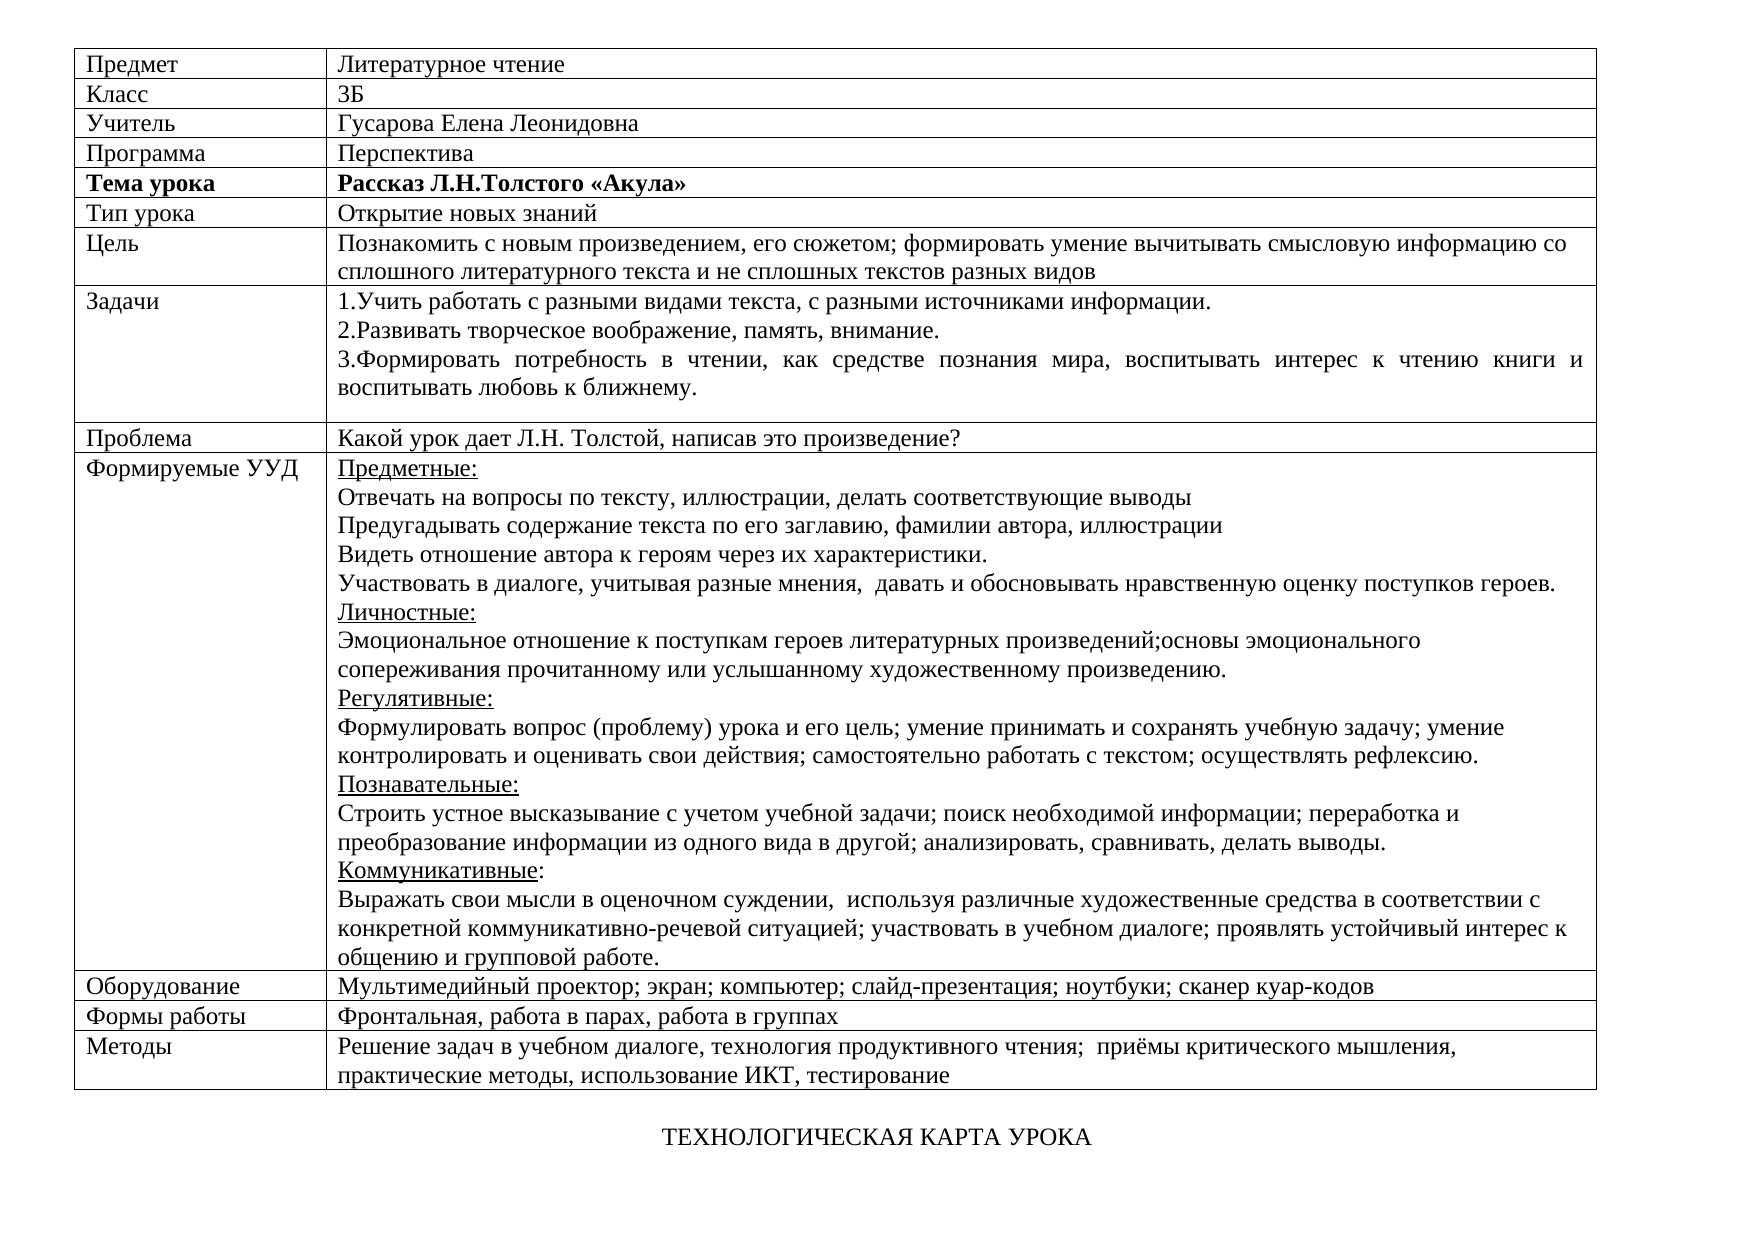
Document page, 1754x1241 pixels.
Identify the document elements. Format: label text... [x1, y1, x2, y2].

table_cell Программа [75, 138, 326, 167]
table_cell Формируемые УУД [75, 453, 326, 970]
table_cell Проблема [75, 423, 326, 452]
table_cell 1.Учить работать с разными видами текста, с разными источниками информации. 2.Развивать творческое воображение, память, внимание. 3.Формировать потребность в чтении, как средстве познания мира, воспитывать интерес к чтению книги и воспитывать любовь к ближнему. [327, 286, 1596, 422]
table_cell Класс [75, 79, 326, 107]
table_header Литературное чтение [327, 49, 1596, 78]
table_cell Оборудование [75, 971, 326, 1000]
table_cell Методы [75, 1031, 326, 1088]
table_cell Познакомить с новым произведением, его сюжетом; формировать умение вычитывать смысловую информацию со сплошного литературного текста и не сплошных текстов разных видов [327, 228, 1596, 285]
table_cell 3Б [327, 79, 1596, 107]
table_cell Цель [75, 228, 326, 285]
table_cell Формы работы [75, 1001, 326, 1030]
table_cell Решение задач в учебном диалоге, технология продуктивного чтения; приёмы критического мышления, практические методы, использование ИКТ, тестирование [327, 1031, 1596, 1088]
text ТЕХНОЛОГИЧЕСКАЯ КАРТА УРОКА [75, 1122, 1679, 1151]
table_cell Открытие новых знаний [327, 198, 1596, 227]
table_cell Гусарова Елена Леонидовна [327, 109, 1596, 137]
table_header Предмет [75, 49, 326, 78]
table_cell Предметные: Отвечать на вопросы по тексту, иллюстрации, делать соответствующие выводы Предугадывать содержание текста по его заглавию, фамилии автора, иллюстрации Видеть отношение автора к героям через их характеристики. Участвовать в диалоге, учитывая разные мнения, давать и обосновывать нравственную оценку поступков героев. Личностные: Эмоциональное отношение к поступкам героев литературных произведений;основы эмоционального сопереживания прочитанному или услышанному художественному произведению. Регулятивные: Формулировать вопрос (проблему) урока и его цель; умение принимать и сохранять учебную задачу; умение контролировать и оценивать свои действия; самостоятельно работать с текстом; осуществлять рефлексию. Познавательные: Строить устное высказывание с учетом учебной задачи; поиск необходимой информации; переработка и преобразование информации из одного вида в другой; анализировать, сравнивать, делать выводы. Коммуникативные: Выражать свои мысли в оценочном суждении, используя различные художественные средства в соответствии с конкретной коммуникативно-речевой ситуацией; участвовать в учебном диалоге; проявлять устойчивый интерес к общению и групповой работе. [327, 453, 1596, 970]
table_cell Фронтальная, работа в парах, работа в группах [327, 1001, 1596, 1030]
table_cell Тема урока [75, 168, 326, 197]
table_cell Перспектива [327, 138, 1596, 167]
table_cell Рассказ Л.Н.Толстого «Акула» [327, 168, 1596, 197]
table_cell Тип урока [75, 198, 326, 227]
table_cell Мультимедийный проектор; экран; компьютер; слайд-презентация; ноутбуки; сканер куар-кодов [327, 971, 1596, 1000]
table_cell Задачи [75, 286, 326, 422]
table_cell Учитель [75, 109, 326, 137]
table_cell Какой урок дает Л.Н. Толстой, написав это произведение? [327, 423, 1596, 452]
